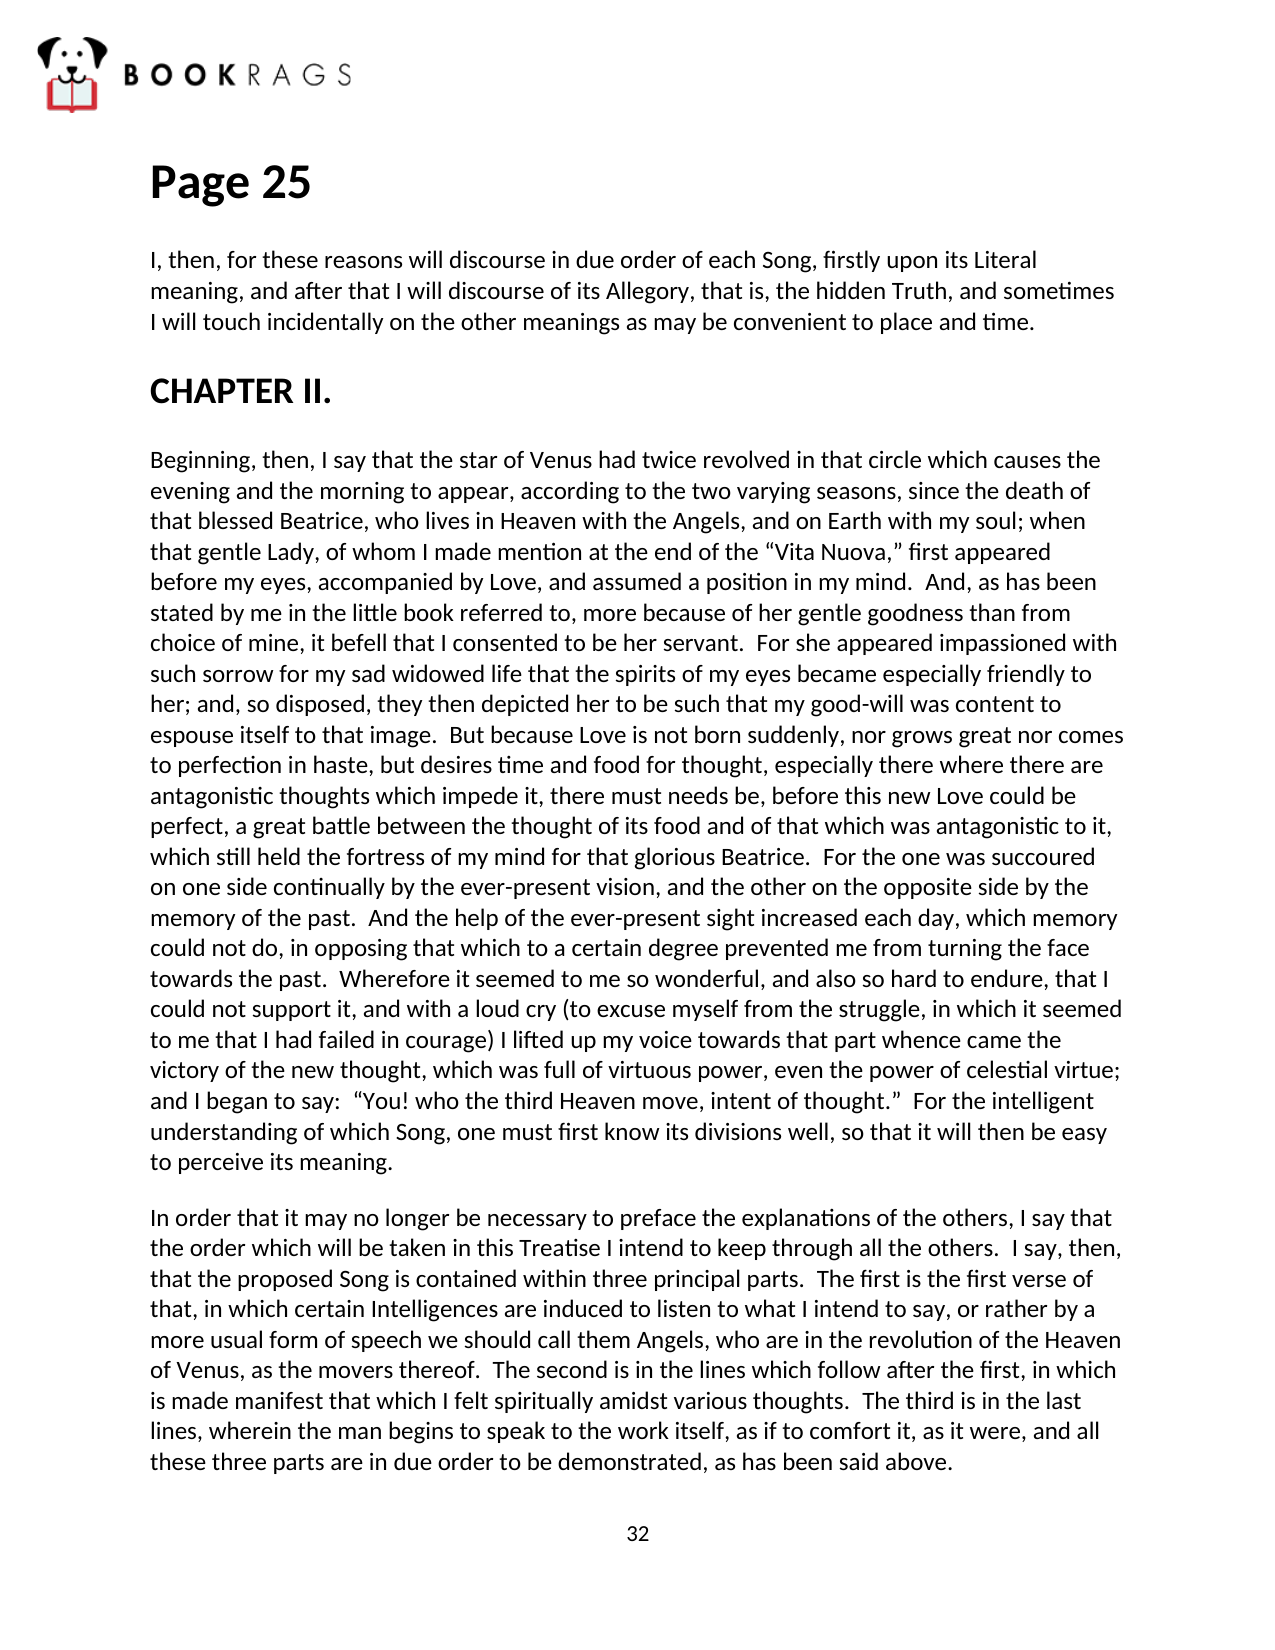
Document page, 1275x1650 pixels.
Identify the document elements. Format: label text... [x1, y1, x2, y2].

text CHAPTER II. [150, 367, 1125, 413]
picture [37, 37, 351, 113]
text Beginning, then, I say that the star of Venus had twice revolved in that circle which causes the evening and the morning to appear, according to the two varying seasons, since the death of that blessed Beatrice, who lives in Heaven with the Angels, and on Earth with my soul; when that gentle Lady, of whom I made mention at the end of the “Vita Nuova,” first appeared before my eyes, accompanied by Love, and assumed a position in my mind. And, as has been stated by me in the little book referred to, more because of her gentle goodness than from choice of mine, it befell that I consented to be her servant. For she appeared impassioned with such sorrow for my sad widowed life that the spirits of my eyes became especially friendly to her; and, so disposed, they then depicted her to be such that my good-will was content to espouse itself to that image. But because Love is not born suddenly, nor grows great nor comes to perfection in haste, but desires time and food for thought, especially there where there are antagonistic thoughts which impede it, there must needs be, before this new Love could be perfect, a great battle between the thought of its food and of that which was antagonistic to it, which still held the fortress of my mind for that glorious Beatrice. For the one was succoured on one side continually by the ever-present vision, and the other on the opposite side by the memory of the past. And the help of the ever-present sight increased each day, which memory could not do, in opposing that which to a certain degree prevented me from turning the face towards the past. Wherefore it seemed to me so wonderful, and also so hard to endure, that I could not support it, and with a loud cry (to excuse myself from the struggle, in which it seemed to me that I had failed in courage) I lifted up my voice towards that part whence came the victory of the new thought, which was full of virtuous power, even the power of celestial virtue; and I began to say: “You! who the third Heaven move, intent of thought.” For the intelligent understanding of which Song, one must first know its divisions well, so that it will then be easy to perceive its meaning. [150, 444, 1125, 1177]
text I, then, for these reasons will discourse in due order of each Song, firstly upon its Literal meaning, and after that I will discourse of its Allegory, that is, the hidden Truth, and sometimes I will touch incidentally on the other meanings as may be convenient to place and time. [150, 244, 1125, 336]
text In order that it may no longer be necessary to preface the explanations of the others, I say that the order which will be taken in this Treatise I intend to keep through all the others. I say, then, that the proposed Song is contained within three principal parts. The first is the first verse of that, in which certain Intelligences are induced to listen to what I intend to say, or rather by a more usual form of speech we should call them Angels, who are in the revolution of the Heaven of Venus, as the movers thereof. The second is in the lines which follow after the first, in which is made manifest that which I felt spiritually amidst various thoughts. The third is in the last lines, wherein the man begins to speak to the work itself, as if to comfort it, as it were, and all these three parts are in due order to be demonstrated, as has been said above. [150, 1202, 1125, 1476]
text Page 25 [150, 150, 1125, 211]
